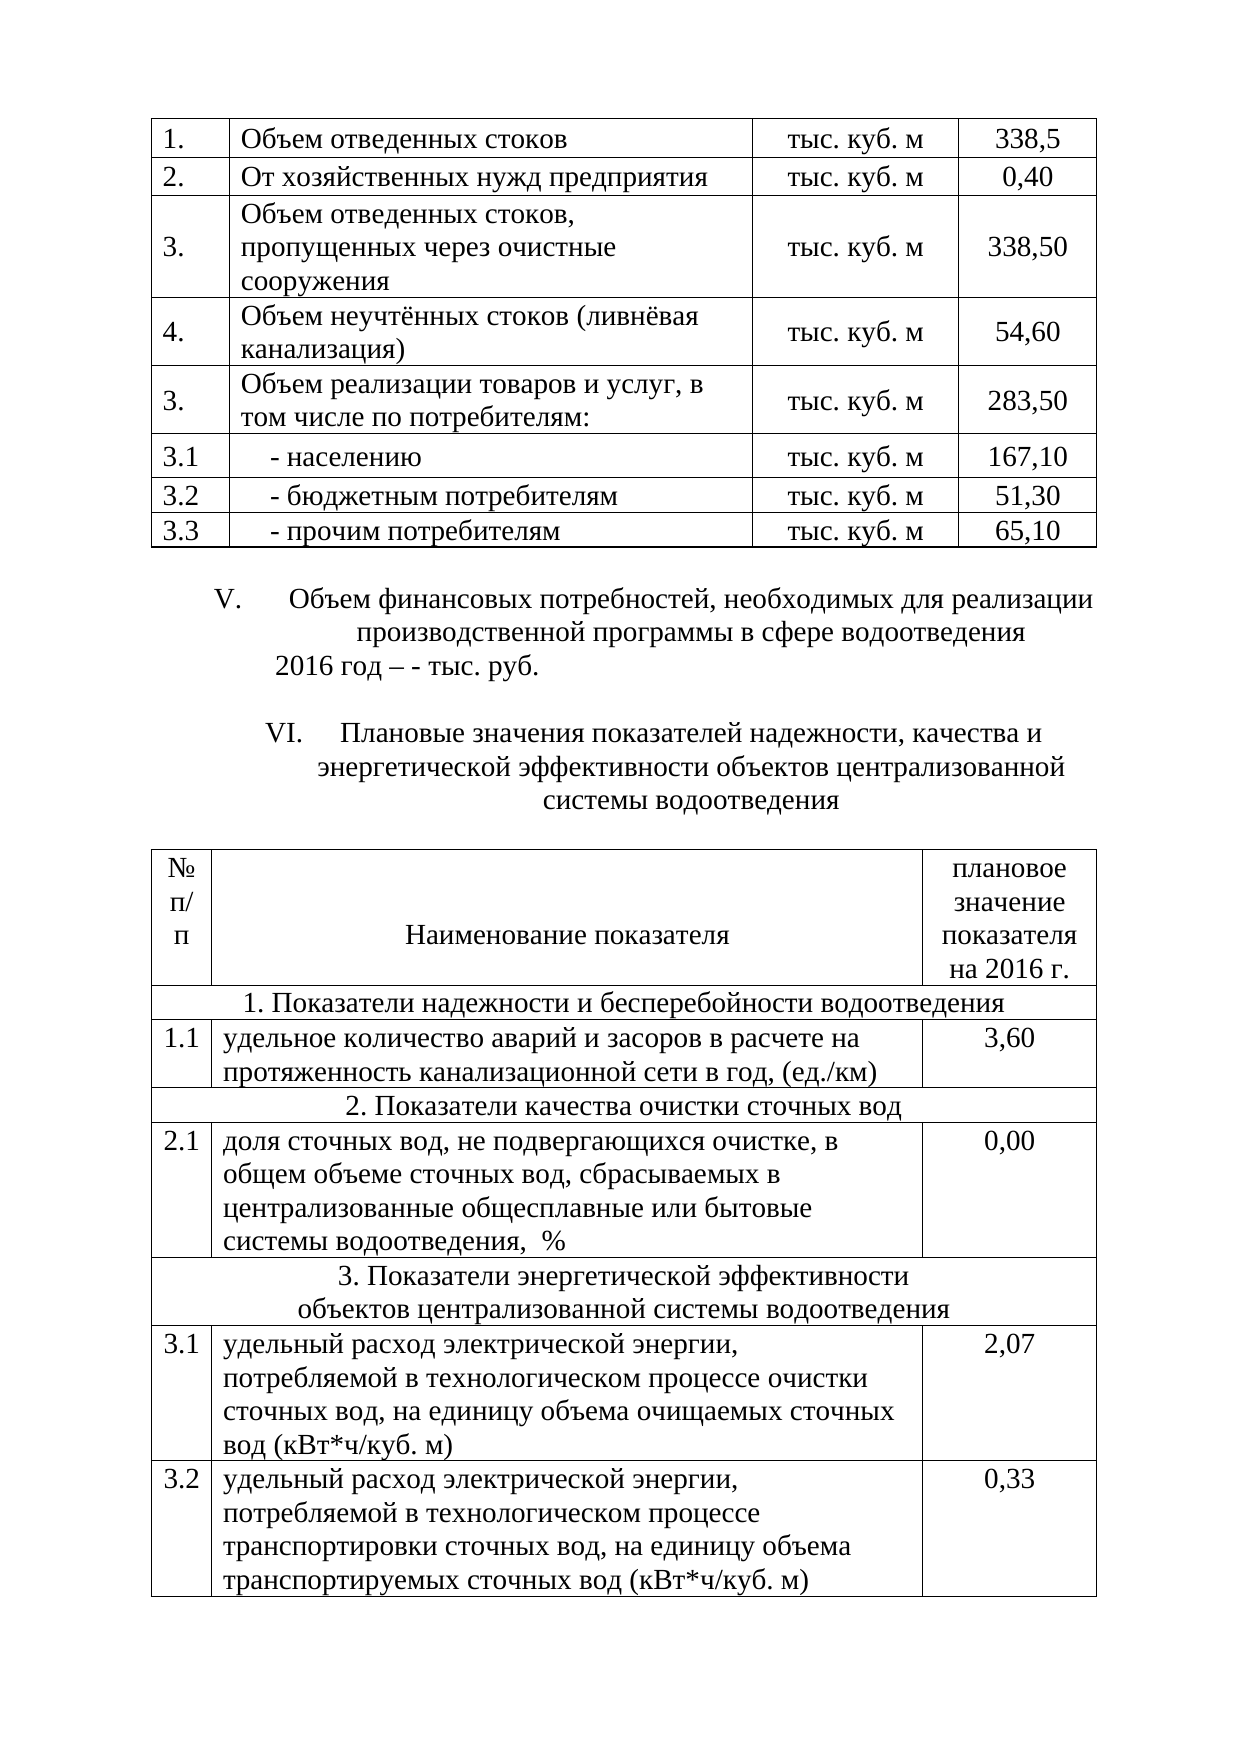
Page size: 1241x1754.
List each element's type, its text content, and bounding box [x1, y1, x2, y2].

table_cell 167,10 [959, 434, 1096, 477]
table_cell 1.1 [152, 1020, 211, 1087]
table_cell 338,5 [959, 119, 1096, 157]
table_cell доля сточных вод, не подвергающихся очистке, в общем объеме сточных вод, сбрасываемых в централизованные общесплавные или бытовые системы водоотведения, % [212, 1123, 922, 1257]
table_cell 65,10 [959, 513, 1096, 546]
table_cell 3. [152, 196, 229, 297]
table_header Наименование показателя [212, 850, 922, 984]
table_cell тыс. куб. м [753, 366, 958, 433]
table_cell - населению [230, 434, 752, 477]
table_cell 2. [152, 158, 229, 195]
table_cell 3.3 [152, 513, 229, 546]
table_cell 51,30 [959, 478, 1096, 512]
table_cell От хозяйственных нужд предприятия [230, 158, 752, 195]
table_cell 3. [152, 366, 229, 433]
list Плановые значения показателей надежности, качества и энергетической эффективности объектов централизованной системы водоотведения [200, 715, 1107, 816]
table_cell 1. [152, 119, 229, 157]
table_cell 2. Показатели качества очистки сточных вод [152, 1088, 1096, 1122]
table_cell тыс. куб. м [753, 196, 958, 297]
table_cell Объем отведенных стоков [230, 119, 752, 157]
table_cell Объем неучтённых стоков (ливнёвая канализация) [230, 298, 752, 365]
table_header плановое значение показателя на 2016 г. [923, 850, 1096, 984]
table_cell 3.1 [152, 434, 229, 477]
table_cell Объем реализации товаров и услуг, в том числе по потребителям: [230, 366, 752, 433]
table_cell 2,07 [923, 1326, 1096, 1460]
table_cell удельный расход электрической энергии, потребляемой в технологическом процессе очистки сточных вод, на единицу объема очищаемых сточных вод (кВт*ч/куб. м) [212, 1326, 922, 1460]
table_cell 0,40 [959, 158, 1096, 195]
table_cell удельный расход электрической энергии, потребляемой в технологическом процессе транспортировки сточных вод, на единицу объема транспортируемых сточных вод (кВт*ч/куб. м) [212, 1461, 922, 1596]
table_cell 54,60 [959, 298, 1096, 365]
table_cell тыс. куб. м [753, 298, 958, 365]
table_cell 3.1 [152, 1326, 211, 1460]
table_cell тыс. куб. м [753, 478, 958, 512]
table_cell 0,00 [923, 1123, 1096, 1257]
table_cell 283,50 [959, 366, 1096, 433]
table_cell тыс. куб. м [753, 119, 958, 157]
table_cell тыс. куб. м [753, 513, 958, 546]
table_cell 3.2 [152, 478, 229, 512]
table_header № п/п [152, 850, 211, 984]
table_cell 338,50 [959, 196, 1096, 297]
table_cell 1. Показатели надежности и бесперебойности водоотведения [152, 986, 1096, 1019]
text 2016 год – - тыс. руб. [275, 648, 1107, 682]
table_cell - бюджетным потребителям [230, 478, 752, 512]
table_cell тыс. куб. м [753, 158, 958, 195]
table_cell Объем отведенных стоков, пропущенных через очистные сооружения [230, 196, 752, 297]
table_cell - прочим потребителям [230, 513, 752, 546]
table_cell 2.1 [152, 1123, 211, 1257]
table_cell 4. [152, 298, 229, 365]
table_cell удельное количество аварий и засоров в расчете на протяженность канализационной сети в год, (ед./км) [212, 1020, 922, 1087]
list Объем финансовых потребностей, необходимых для реализации производственной программы в сфере водоотведения [200, 581, 1107, 648]
table_cell 3. Показатели энергетической эффективности объектов централизованной системы водоотведения [152, 1258, 1096, 1325]
table_cell 0,33 [923, 1461, 1096, 1596]
table_cell 3,60 [923, 1020, 1096, 1087]
table_cell тыс. куб. м [753, 434, 958, 477]
table_cell 3.2 [152, 1461, 211, 1596]
